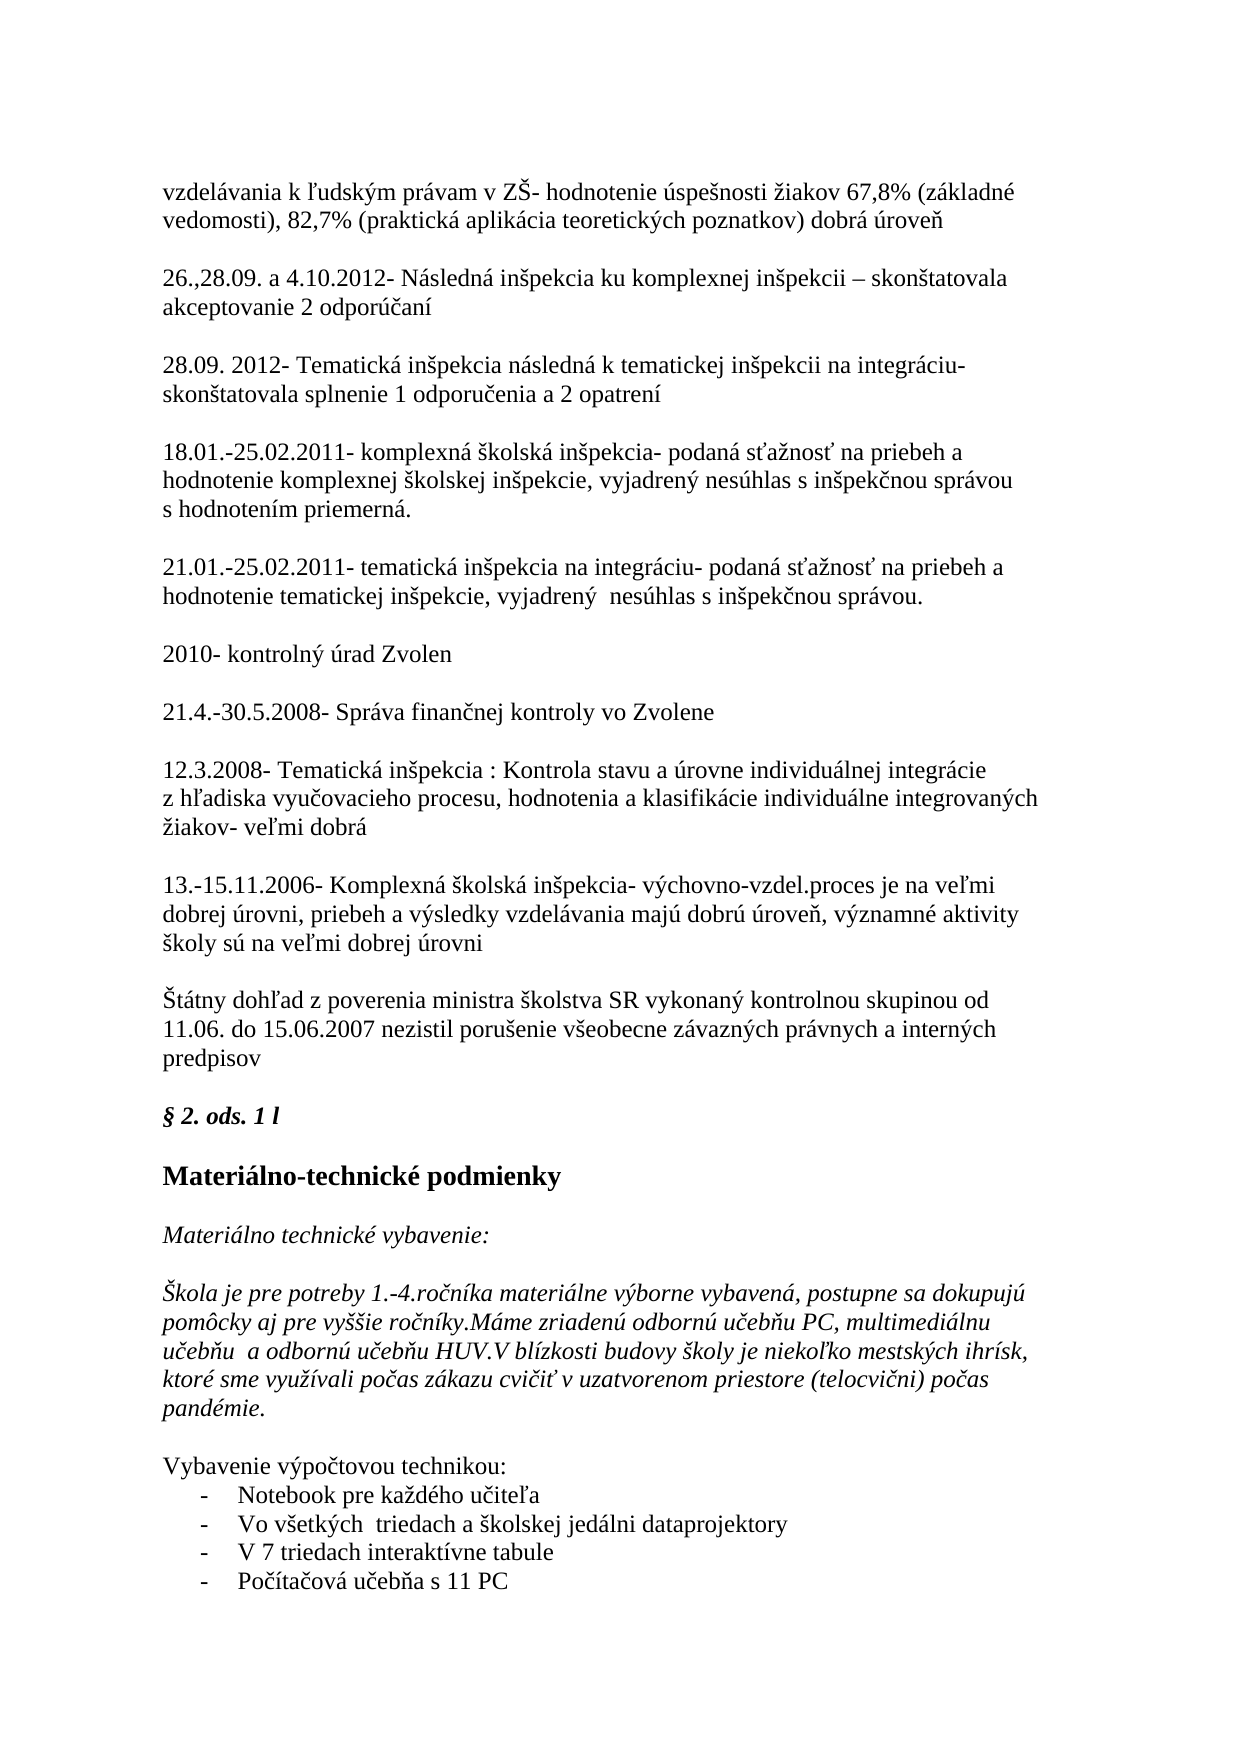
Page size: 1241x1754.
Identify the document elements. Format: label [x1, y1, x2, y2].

table_header [163, 148, 1041, 1595]
